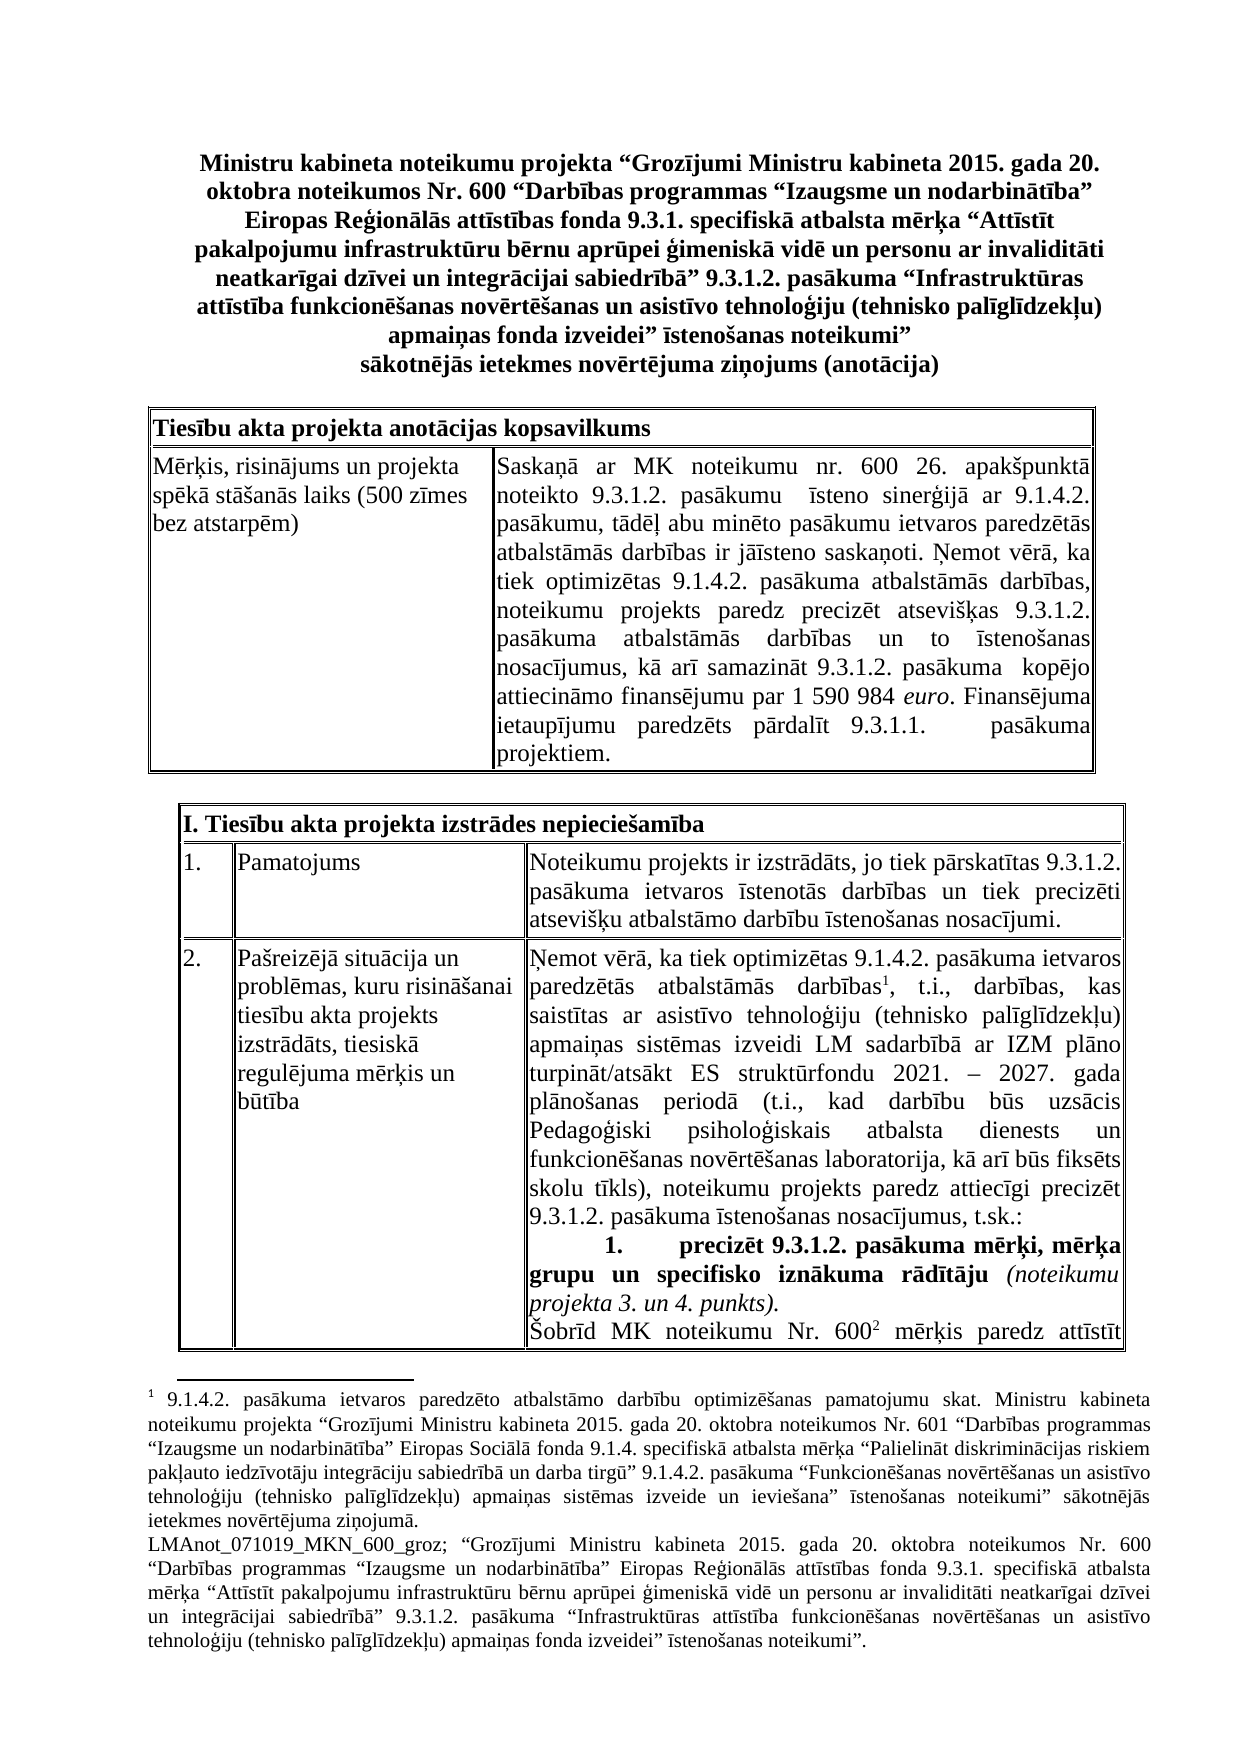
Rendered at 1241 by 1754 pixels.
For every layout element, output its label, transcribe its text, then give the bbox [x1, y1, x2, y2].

table_cell Pamatojums [236, 844, 524, 936]
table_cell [234, 936, 526, 1348]
table_header I. Tiesību akta projekta izstrādes nepieciešamība [181, 806, 1123, 841]
table_cell 1. [180, 841, 234, 936]
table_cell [526, 936, 1123, 1348]
table_header Tiesību akta projekta anotācijas kopsavilkums [151, 410, 1092, 445]
table_cell 2. [181, 936, 234, 1348]
text sākotnējās ietekmes novērtējuma ziņojums (anotācija) [177, 349, 1122, 378]
table_cell Saskaņā ar MK noteikumu nr. 600 26. apakšpunktā noteikto 9.3.1.2. pasākumu īsteno sinerģijā ar 9.1.4.2. pasākumu, tādēļ abu minēto pasākumu ietvaros paredzētās atbalstāmās darbības ir jāīsteno saskaņoti. Ņemot vērā, ka tiek optimizētas 9.1.4.2. pasākuma atbalstāmās darbības, noteikumu projekts paredz precizēt atsevišķas 9.3.1.2. pasākuma atbalstāmās darbības un to īstenošanas nosacījumus, kā arī samazināt 9.3.1.2. pasākuma kopējo attiecināmo finansējumu par 1 590 984 euro. Finansējuma ietaupījumu paredzēts pārdalīt 9.3.1.1. pasākuma projektiem. [493, 445, 1094, 770]
table_cell Noteikumu projekts ir izstrādāts, jo tiek pārskatītas 9.3.1.2. pasākuma ietvaros īstenotās darbības un tiek precizēti atsevišķu atbalstāmo darbību īstenošanas nosacījumi. [526, 841, 1124, 936]
table_cell Mērķis, risinājums un projekta spēkā stāšanās laiks (500 zīmes bez atstarpēm) [149, 445, 493, 770]
text Ministru kabineta noteikumu projekta “Grozījumi Ministru kabineta 2015. gada 20. oktobra noteikumos Nr. 600 “Darbības programmas “Izaugsme un nodarbinātība” Eiropas Reģionālās attīstības fonda 9.3.1. specifiskā atbalsta mērķa “Attīstīt pakalpojumu infrastruktūru bērnu aprūpei ģimeniskā vidē un personu ar invaliditāti neatkarīgai dzīvei un integrācijai sabiedrībā” 9.3.1.2. pasākuma “Infrastruktūras attīstība funkcionēšanas novērtēšanas un asistīvo tehnoloģiju (tehnisko palīglīdzekļu) apmaiņas fonda izveidei” īstenošanas noteikumi” [177, 148, 1122, 349]
